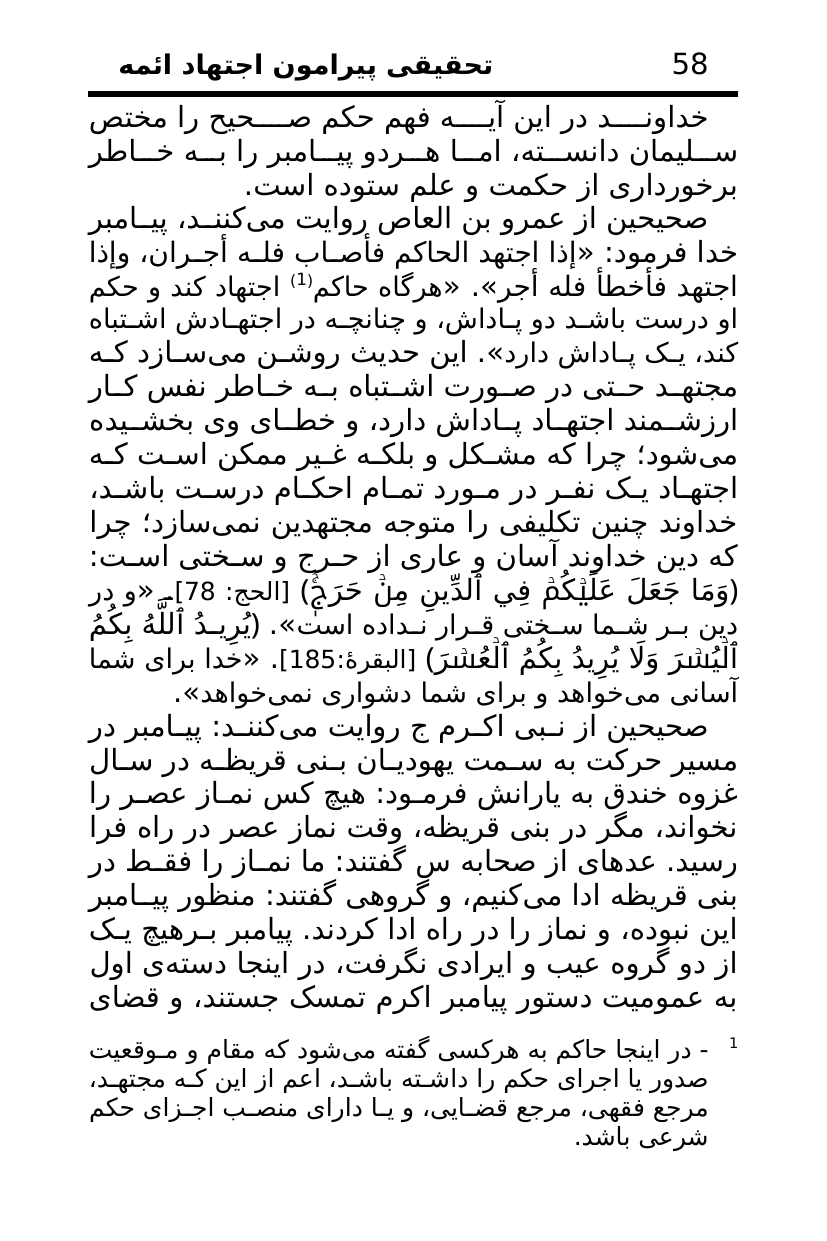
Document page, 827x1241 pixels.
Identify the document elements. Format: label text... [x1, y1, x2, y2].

text خداوند در این آیه فهم حکم صحیح را مختص سلیمان دانسته، اما هردو پیامبر را به خاطر برخورداری از حکمت و علم ستوده است. [89, 100, 738, 202]
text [89, 709, 738, 1014]
text صحیحین از عمرو بن العاص روایت می‌کنند، پیامبر خدا فرمود: «إذا اجتهد الحاكم فأصاب فله أجران، وإذا اجتهد فأخطأ فله أجر». «هرگاه حاکم() اجتهاد کند و حکم او درست باشد دو پاداش، و چنانچه در اجتهادش اشتباه کند، یک پاداش دارد». این حدیث روشن می‌سازد که مجتهد حتی در صورت اشتباه به خاطر نفس کار ارزشمند اجتهاد پاداش دارد، و خطای وی بخشیده می‌شود؛ چرا که مشکل و بلکه غیر ممکن است که اجتهاد یک نفر در مورد تمام احکام درست باشد، خداوند چنین تکلیفی را متوجه مجتهدین نمی‌سازد؛ چرا که دین خداوند آسان و عاری از حرج و سختی است: ﴿وَمَا جَعَلَ عَلَيۡكُمۡ فِي ٱلدِّينِ مِنۡ حَرَجٖۚ﴾ [الحج: 78]. «و در دين بر شما سختى قرار نداده است». ﴿يُرِيدُ ٱللَّهُ بِكُمُ ٱلۡيُسۡرَ وَلَا يُرِيدُ بِكُمُ ٱلۡعُسۡرَ﴾ [البقرۀ:185]. «خدا براى شما آسانى مى‌خواهد و براى شما دشوارى نمى‌خواهد». [89, 202, 738, 709]
